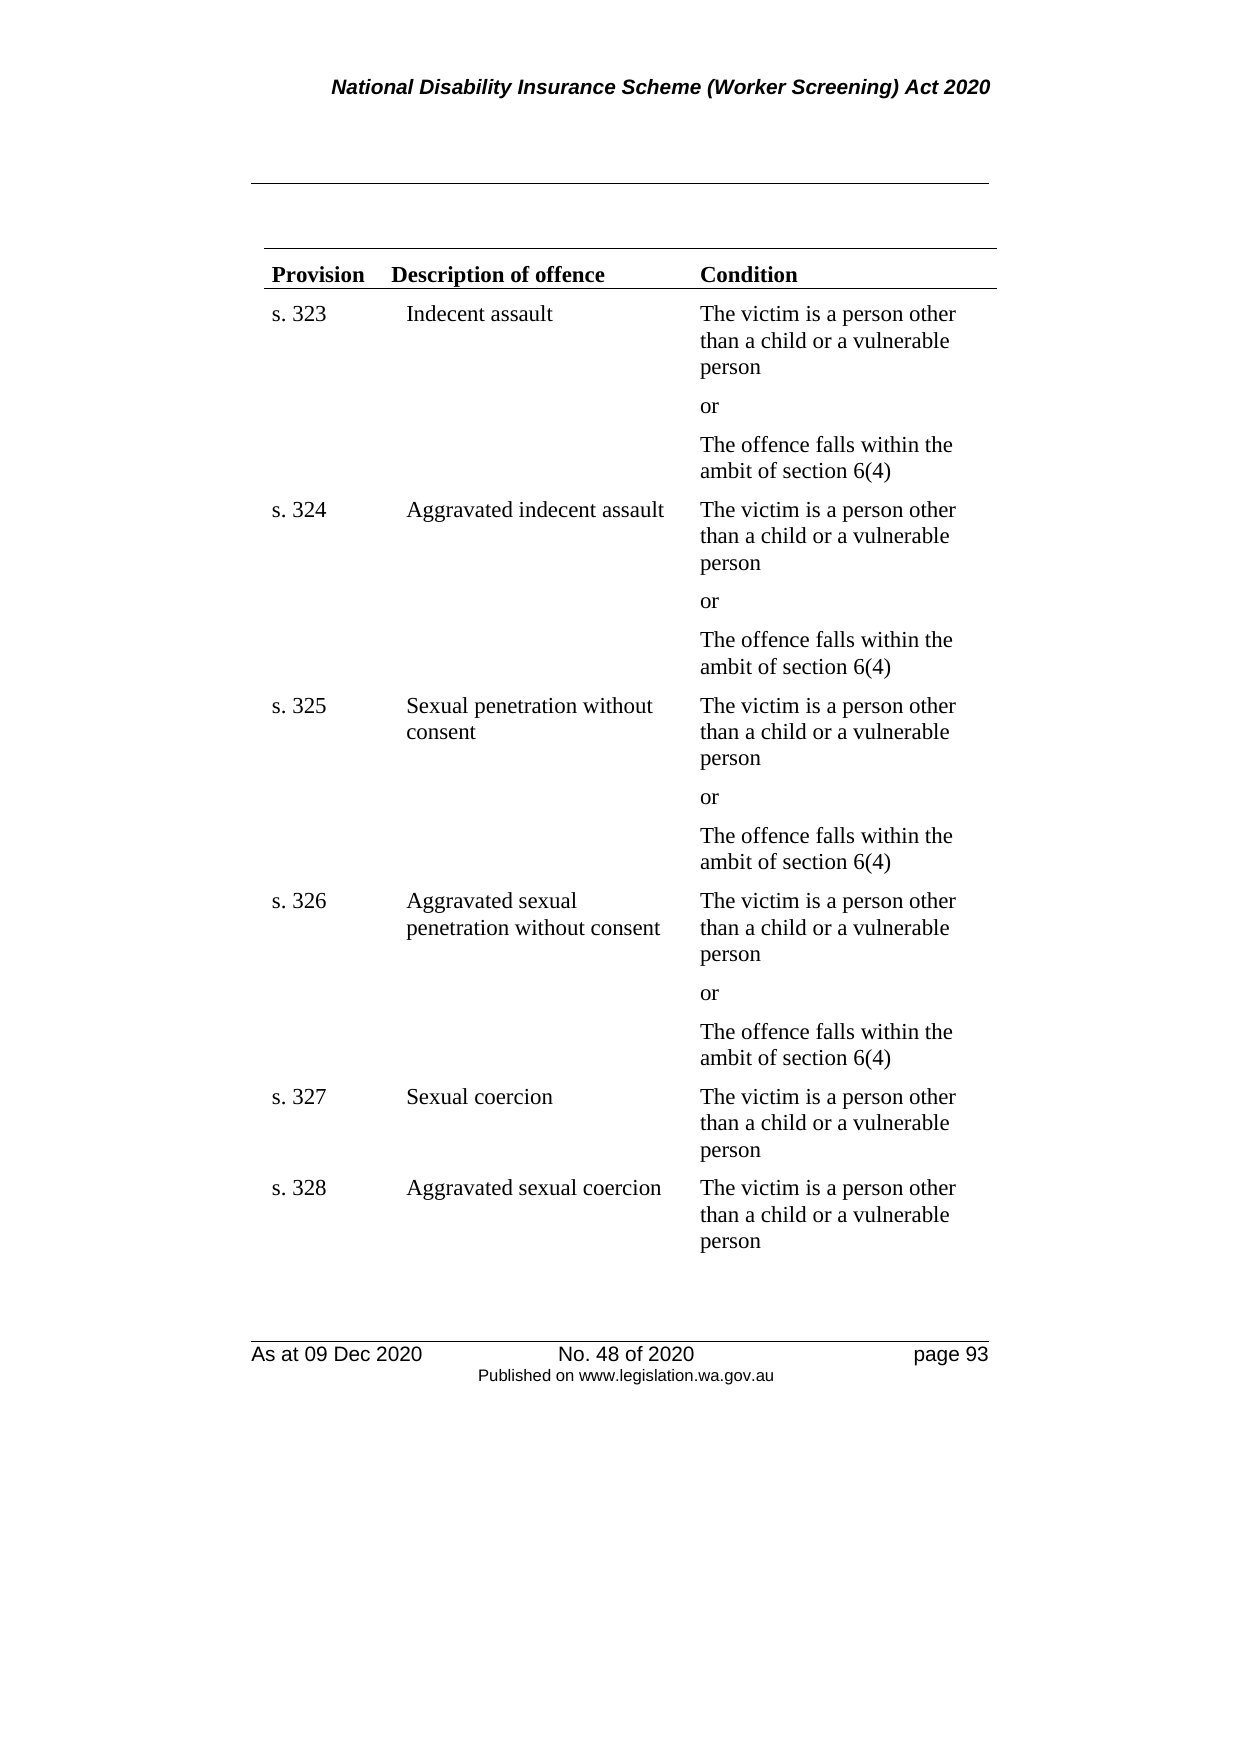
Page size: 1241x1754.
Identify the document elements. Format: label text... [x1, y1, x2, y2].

table_cell s. 323 [264, 289, 399, 483]
table_header Description of offence [384, 249, 692, 288]
table_cell The victim is a person other than a child or a vulnerable person or The offence falls within the ambit of section 6(4) [692, 289, 997, 483]
table_cell Aggravated sexual penetration without consent [399, 875, 692, 1070]
table_cell Aggravated sexual coercion [399, 1162, 692, 1253]
table_cell Aggravated indecent assault [399, 484, 692, 679]
table_cell Indecent assault [399, 289, 692, 483]
table_cell The victim is a person other than a child or a vulnerable person or The offence falls within the ambit of section 6(4) [692, 679, 997, 875]
table_header Condition [692, 249, 997, 288]
table_cell s. 326 [264, 875, 399, 1070]
table_cell The victim is a person other than a child or a vulnerable person or The offence falls within the ambit of section 6(4) [692, 875, 997, 1070]
table_cell The victim is a person other than a child or a vulnerable person or The offence falls within the ambit of section 6(4) [692, 484, 997, 679]
table_cell s. 328 [264, 1162, 399, 1253]
table_cell s. 327 [264, 1070, 399, 1162]
table_cell The victim is a person other than a child or a vulnerable person [692, 1070, 997, 1162]
table_cell Sexual penetration without consent [399, 679, 692, 875]
table_header Provision [264, 249, 384, 288]
table_cell s. 324 [264, 484, 399, 679]
table_cell Sexual coercion [399, 1070, 692, 1162]
table_cell s. 325 [264, 679, 399, 875]
table_cell The victim is a person other than a child or a vulnerable person [692, 1162, 997, 1253]
